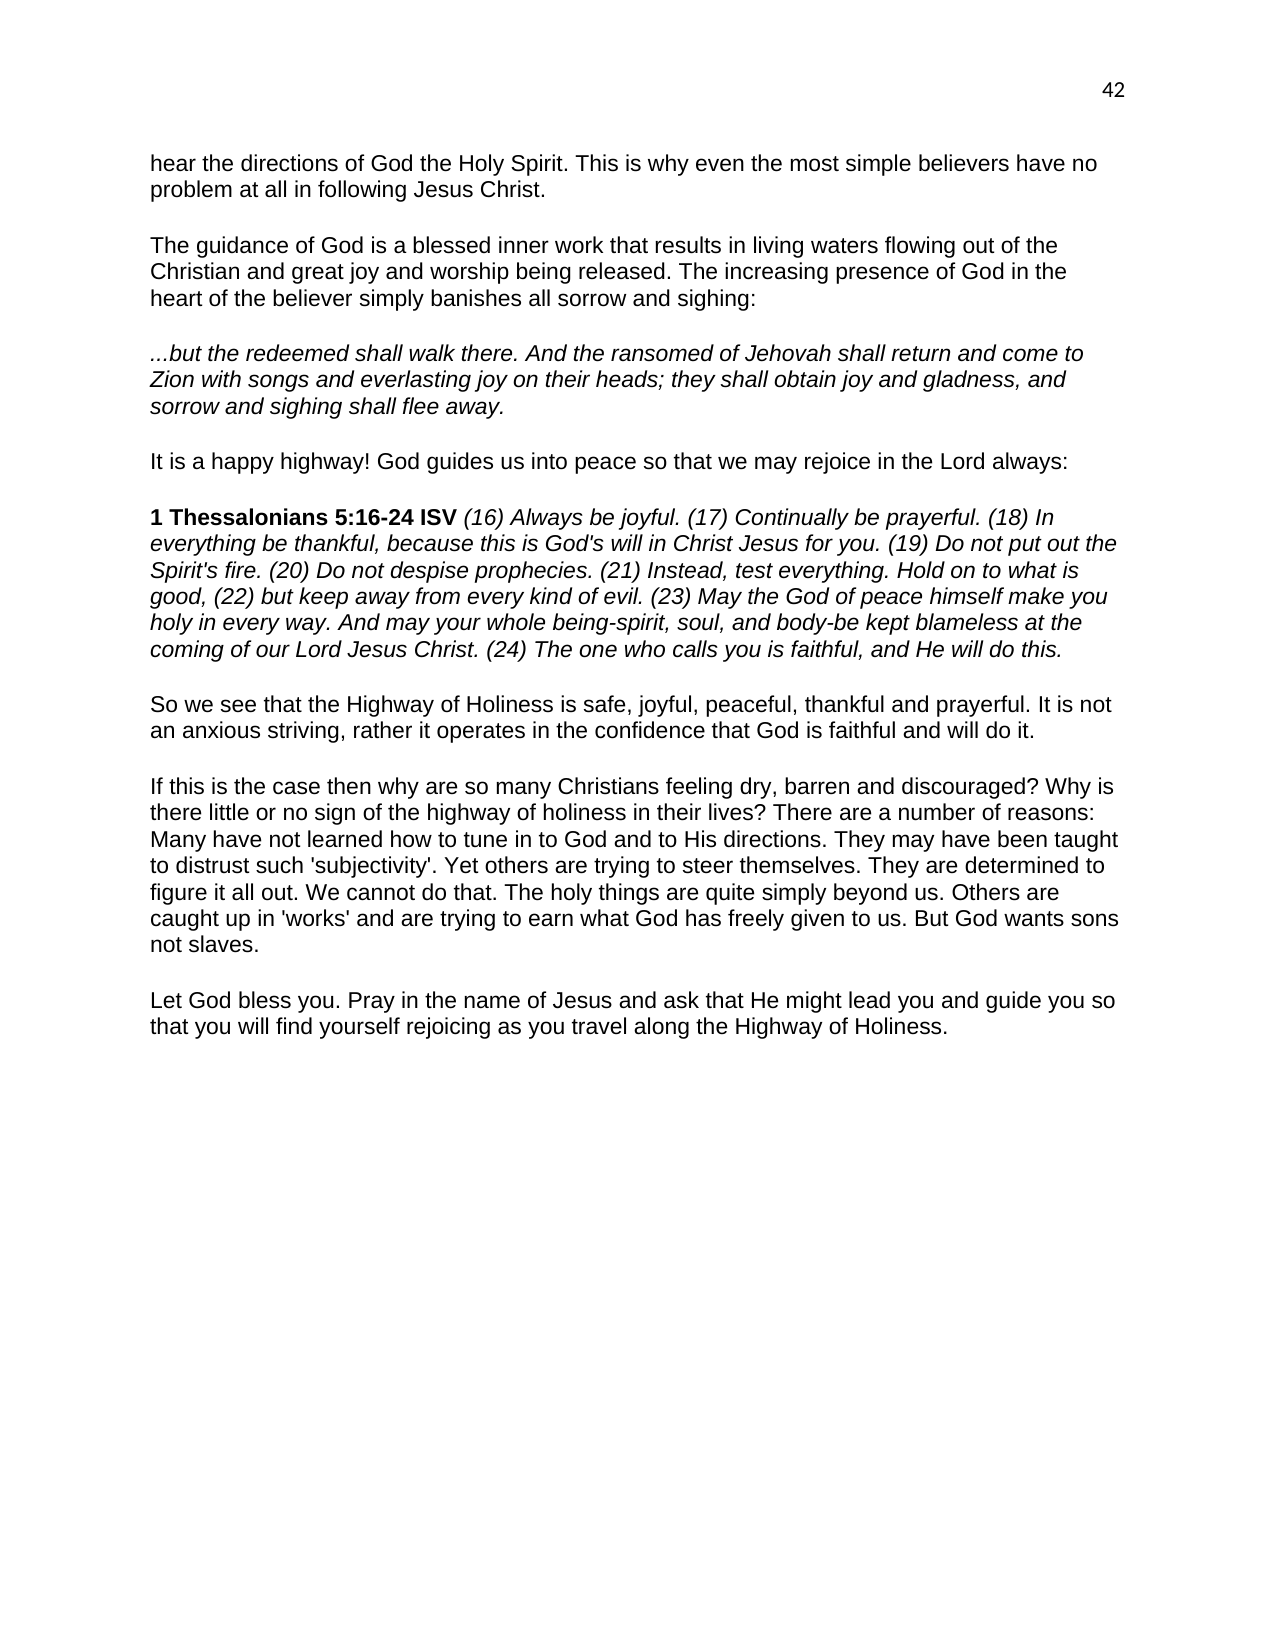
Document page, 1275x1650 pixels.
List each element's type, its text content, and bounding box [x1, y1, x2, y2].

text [150, 150, 1125, 203]
text ...but the redeemed shall walk there. And the ransomed of Jehovah shall return and come to Zion with songs and everlasting joy on their heads; they shall obtain joy and gladness, and sorrow and sighing shall flee away. [150, 340, 1125, 419]
text 1 Thessalonians 5:16-24 ISV (16) Always be joyful. (17) Continually be prayerful. (18) In everything be thankful, because this is God's will in Christ Jesus for you. (19) Do not put out the Spirit's fire. (20) Do not despise prophecies. (21) Instead, test everything. Hold on to what is good, (22) but keep away from every kind of evil. (23) May the God of peace himself make you holy in every way. And may your whole being-spirit, soul, and body-be kept blameless at the coming of our Lord Jesus Christ. (24) The one who calls you is faithful, and He will do this. [150, 504, 1125, 662]
text So we see that the Highway of Holiness is safe, joyful, peaceful, thankful and prayerful. It is not an anxious striving, rather it operates in the confidence that God is faithful and will do it. [150, 691, 1125, 744]
text The guidance of God is a blessed inner work that results in living waters flowing out of the Christian and great joy and worship being released. The increasing presence of God in the heart of the believer simply banishes all sorrow and sighing: [150, 232, 1125, 311]
text Let God bless you. Pray in the name of Jesus and ask that He might lead you and guide you so that you will find yourself rejoicing as you travel along the Highway of Holiness. [150, 987, 1125, 1039]
text It is a happy highway! God guides us into peace so that we may rejoice in the Lord always: [150, 448, 1125, 475]
text If this is the case then why are so many Christians feeling dry, barren and discouraged? Why is there little or no sign of the highway of holiness in their lives? There are a number of reasons: Many have not learned how to tune in to God and to His directions. They may have been taught to distrust such 'subjectivity'. Yet others are trying to steer themselves. They are determined to figure it all out. We cannot do that. The holy things are quite simply beyond us. Others are caught up in 'works' and are trying to earn what God has freely given to us. But God wants sons not slaves. [150, 773, 1125, 957]
